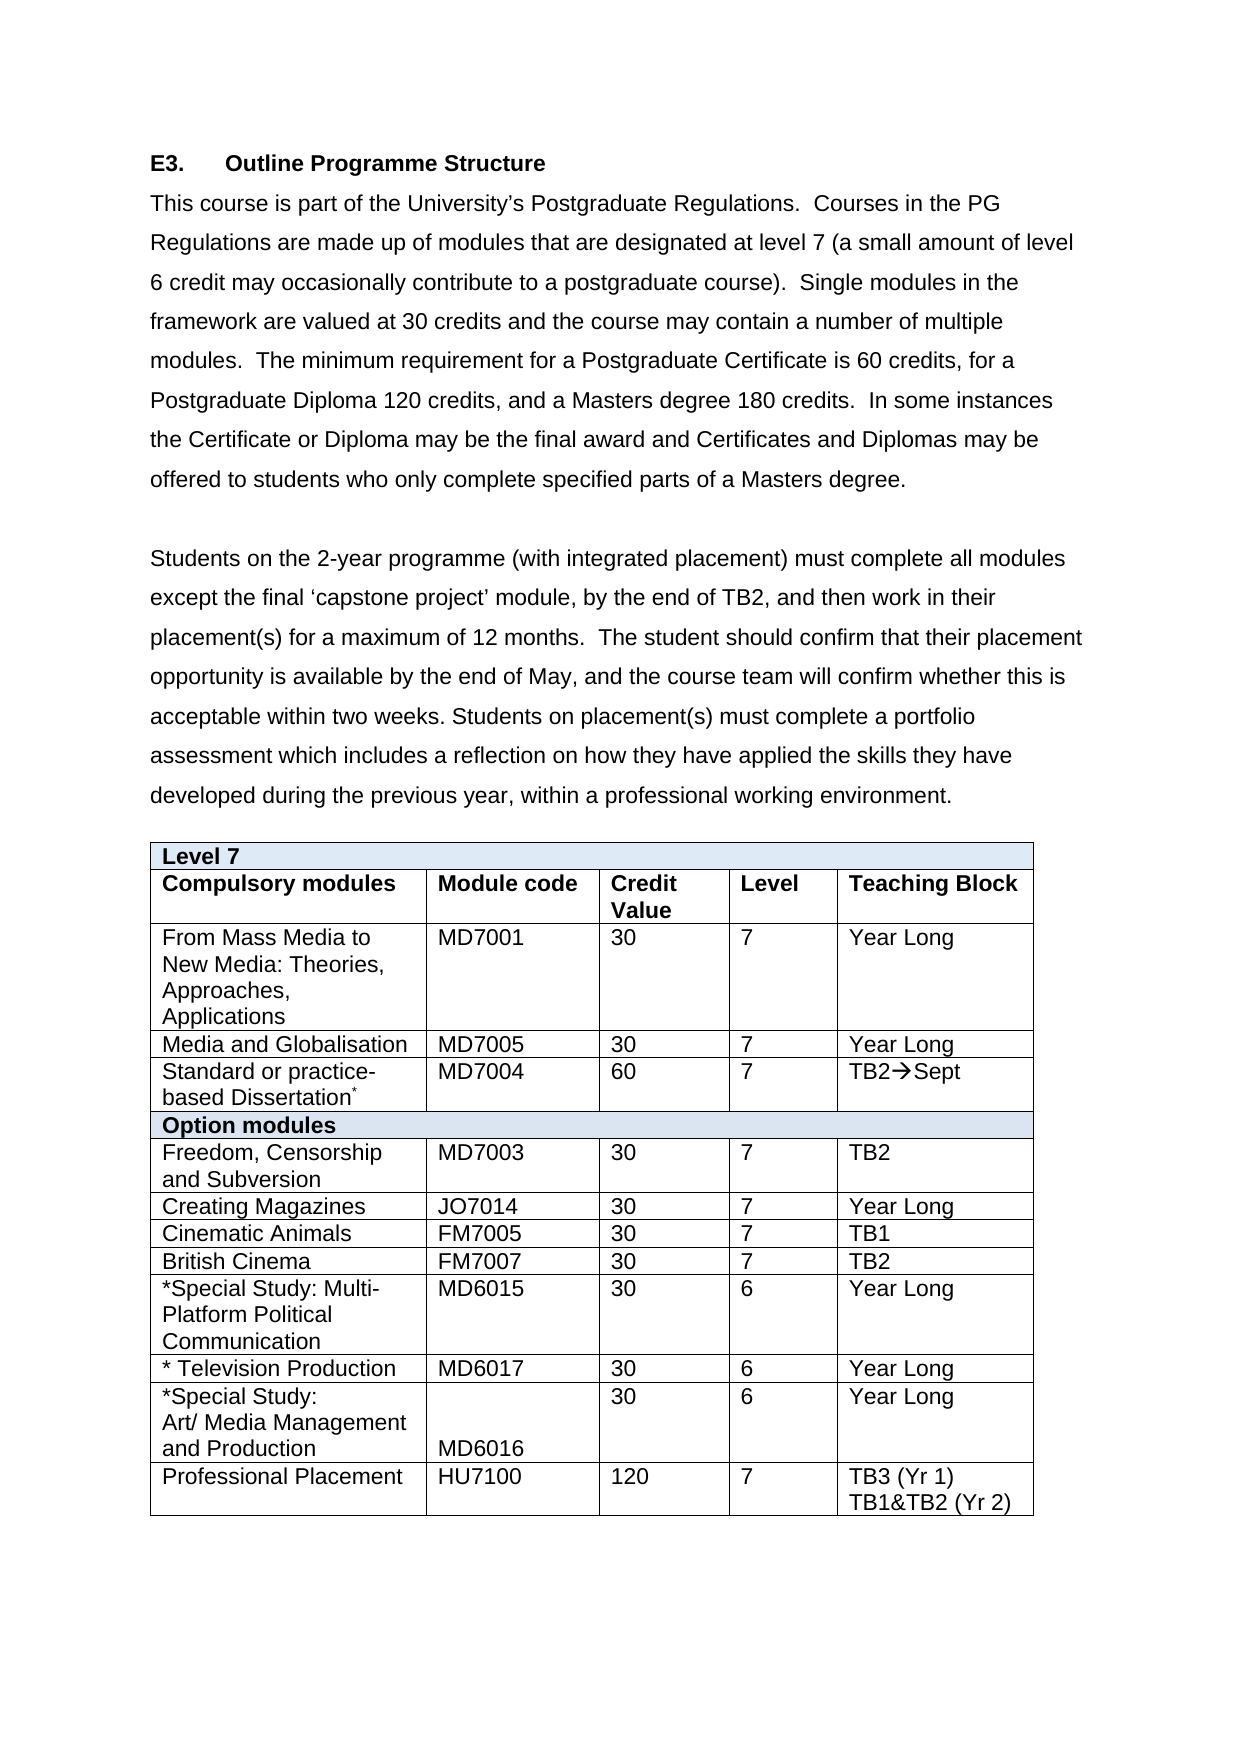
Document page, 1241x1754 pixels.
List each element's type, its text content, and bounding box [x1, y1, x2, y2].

table_cell 30 [600, 1193, 729, 1219]
text Students on the 2-year programme (with integrated placement) must complete all modules except the final ‘capstone project’ module, by the end of TB2, and then work in their placement(s) for a maximum of 12 months. The student should confirm that their placement opportunity is available by the end of May, and the course team will confirm whether this is acceptable within two weeks. Students on placement(s) must complete a portfolio assessment which includes a reflection on how they have applied the skills they have developed during the previous year, within a professional working environment. [150, 545, 1090, 808]
table_cell Option modules [151, 1112, 1033, 1138]
table_cell HU7100 [427, 1463, 599, 1515]
table_cell 7 [730, 1193, 837, 1219]
table_cell 7 [730, 1463, 837, 1515]
table_cell 7 [730, 1220, 837, 1247]
table_cell TB3 (Yr 1) TB1&TB2 (Yr 2) [838, 1463, 1033, 1515]
table_cell 6 [730, 1275, 837, 1354]
table_cell Professional Placement [151, 1463, 426, 1515]
table_cell Freedom, Censorship and Subversion [151, 1139, 426, 1192]
table_cell Creating Magazines [151, 1193, 426, 1219]
table_cell Year Long [838, 1275, 1033, 1354]
table_cell 30 [600, 1139, 729, 1192]
table_cell *Special Study: Art/ Media Management and Production [151, 1383, 426, 1462]
table_cell Year Long [838, 1383, 1033, 1462]
table_cell FM7005 [427, 1220, 599, 1247]
table_cell * Television Production [151, 1355, 426, 1382]
table_cell 30 [600, 1248, 729, 1274]
table_cell MD7005 [427, 1031, 599, 1057]
table_cell 6 [730, 1355, 837, 1382]
table_cell Year Long [838, 1355, 1033, 1382]
table_cell 30 [600, 1275, 729, 1354]
table_cell MD7003 [427, 1139, 599, 1192]
text E3. Outline Programme Structure [150, 150, 1090, 176]
table_cell Level [730, 870, 837, 923]
table_cell Year Long [838, 924, 1033, 1029]
text This course is part of the University’s Postgraduate Regulations. Courses in the PG Regulations are made up of modules that are designated at level 7 (a small amount of level 6 credit may occasionally contribute to a postgraduate course). Single modules in the framework are valued at 30 credits and the course may contain a number of multiple modules. The minimum requirement for a Postgraduate Certificate is 60 credits, for a Postgraduate Diploma 120 credits, and a Masters degree 180 credits. In some instances the Certificate or Diploma may be the final award and Certificates and Diplomas may be offered to students who only complete specified parts of a Masters degree. [150, 189, 1090, 492]
table_cell Teaching Block [838, 870, 1033, 923]
table_cell 30 [600, 1383, 729, 1462]
table_cell MD7001 [427, 924, 599, 1029]
table_cell 7 [730, 1139, 837, 1192]
table_cell Media and Globalisation [151, 1031, 426, 1057]
table_cell 30 [600, 1355, 729, 1382]
table_cell 7 [730, 924, 837, 1029]
table_cell 30 [600, 1220, 729, 1247]
table_cell 7 [730, 1058, 837, 1111]
table_cell 6 [730, 1383, 837, 1462]
table_cell Credit Value [600, 870, 729, 923]
table_cell TB2 [838, 1139, 1033, 1192]
table_cell 120 [600, 1463, 729, 1515]
table_cell JO7014 [427, 1193, 599, 1219]
table_header Level 7 [151, 843, 1033, 869]
table_cell TB2Sept [838, 1058, 1033, 1111]
table_cell TB2 [838, 1248, 1033, 1274]
table_cell 30 [600, 924, 729, 1029]
table_cell MD7004 [427, 1058, 599, 1111]
table_cell MD6016 [427, 1383, 599, 1462]
table_cell Module code [427, 870, 599, 923]
table_cell Standard or practice-based Dissertation* [151, 1058, 426, 1111]
table_cell TB1 [838, 1220, 1033, 1247]
table_cell MD6017 [427, 1355, 599, 1382]
table_cell 7 [730, 1248, 837, 1274]
table_cell Compulsory modules [151, 870, 426, 923]
table_cell 60 [600, 1058, 729, 1111]
table_cell Year Long [838, 1031, 1033, 1057]
table_cell Year Long [838, 1193, 1033, 1219]
table_cell MD6015 [427, 1275, 599, 1354]
table_cell From Mass Media to New Media: Theories, Approaches, Applications [151, 924, 426, 1029]
table_cell Cinematic Animals [151, 1220, 426, 1247]
table_cell FM7007 [427, 1248, 599, 1274]
table_cell 30 [600, 1031, 729, 1057]
table_cell *Special Study: Multi-Platform Political Communication [151, 1275, 426, 1354]
table_cell 7 [730, 1031, 837, 1057]
table_cell British Cinema [151, 1248, 426, 1274]
